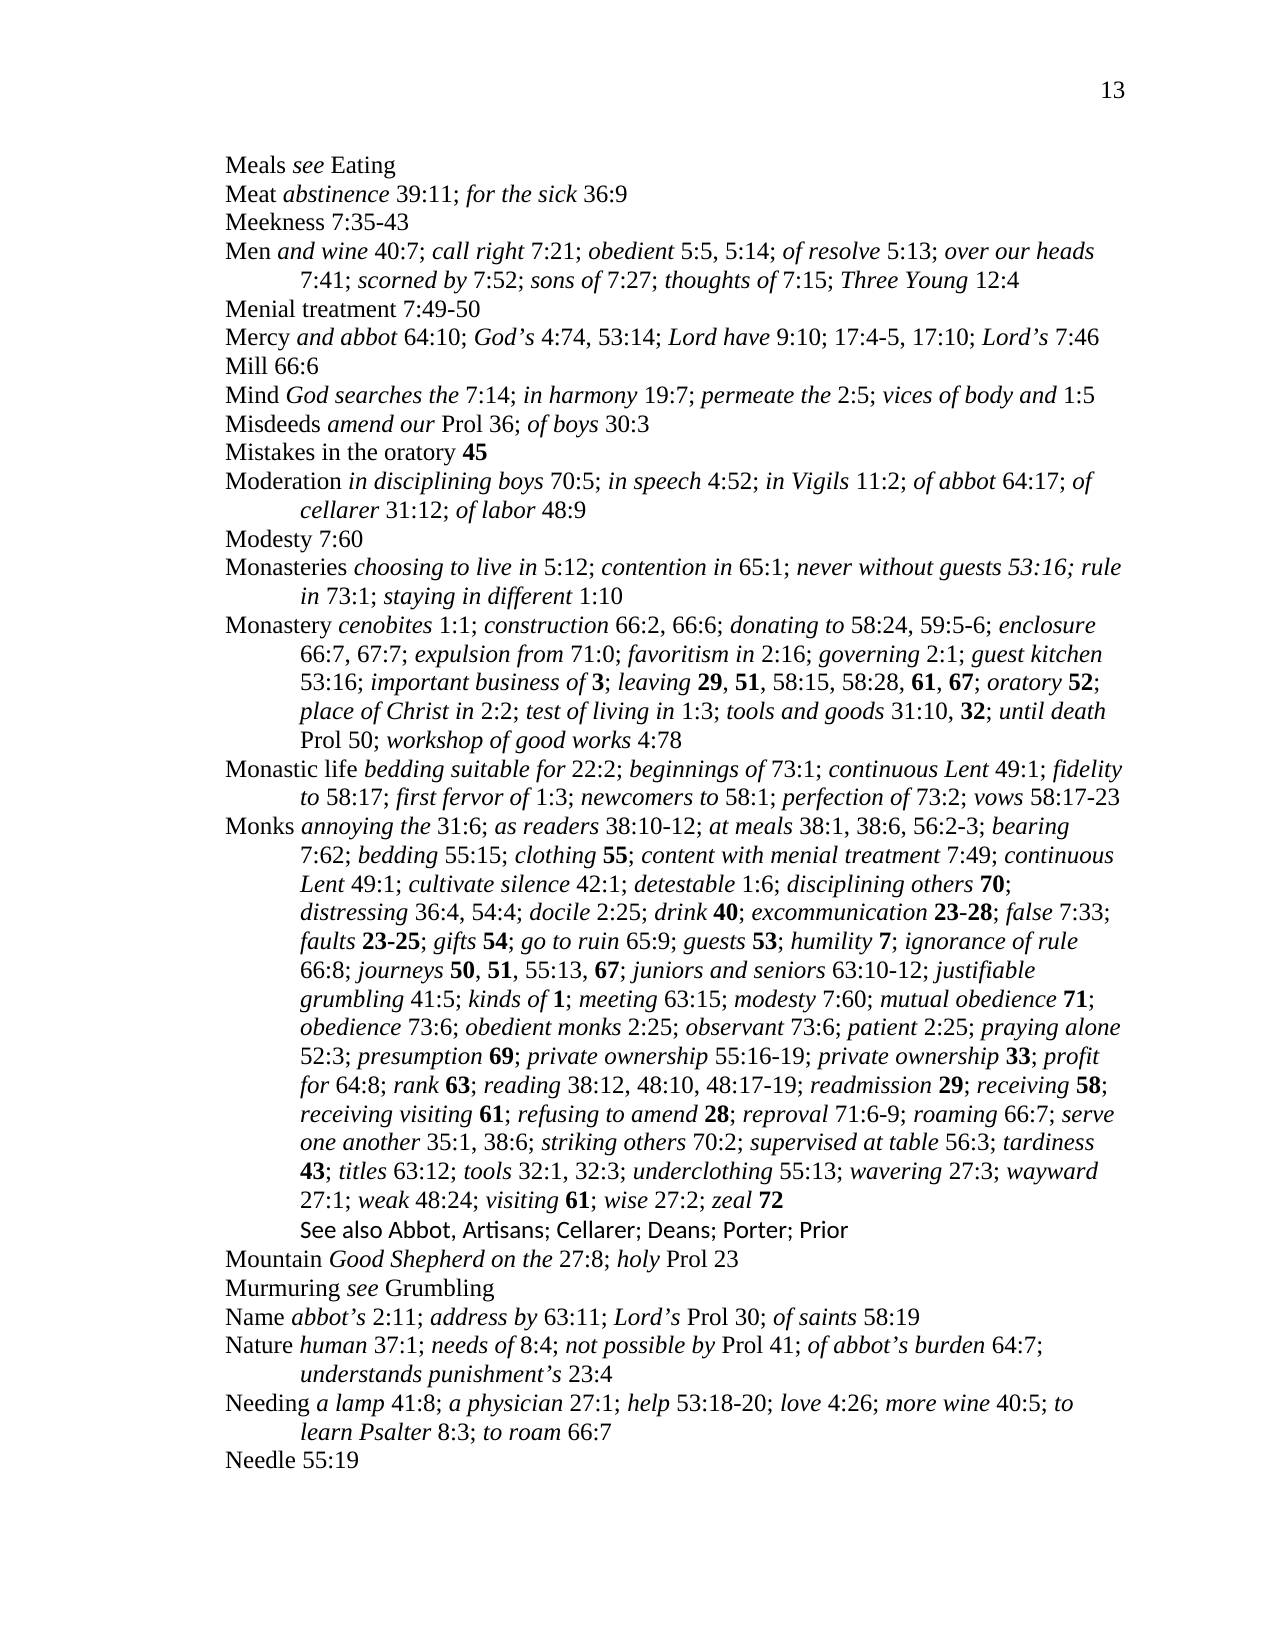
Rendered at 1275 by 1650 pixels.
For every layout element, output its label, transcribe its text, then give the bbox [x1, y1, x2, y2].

text Monks annoying the 31:6; as readers 38:10-12; at meals 38:1, 38:6, 56:2-3; bearing 7:62; bedding 55:15; clothing 55; content with menial treatment 7:49; continuous Lent 49:1; cultivate silence 42:1; detestable 1:6; disciplining others 70; distressing 36:4, 54:4; docile 2:25; drink 40; excommunication 23-28; false 7:33; faults 23-25; gifts 54; go to ruin 65:9; guests 53; humility 7; ignorance of rule 66:8; journeys 50, 51, 55:13, 67; juniors and seniors 63:10-12; justifiable grumbling 41:5; kinds of 1; meeting 63:15; modesty 7:60; mutual obedience 71; obedience 73:6; obedient monks 2:25; observant 73:6; patient 2:25; praying alone 52:3; presumption 69; private ownership 55:16-19; private ownership 33; profit for 64:8; rank 63; reading 38:12, 48:10, 48:17-19; readmission 29; receiving 58; receiving visiting 61; refusing to amend 28; reproval 71:6-9; roaming 66:7; serve one another 35:1, 38:6; striking others 70:2; supervised at table 56:3; tardiness 43; titles 63:12; tools 32:1, 32:3; underclothing 55:13; wavering 27:3; wayward 27:1; weak 48:24; visiting 61; wise 27:2; zeal 72 [225, 811, 1125, 1214]
text Nature human 37:1; needs of 8:4; not possible by Prol 41; of abbot’s burden 64:7; understands punishment’s 23:4 [225, 1331, 1125, 1388]
text Murmuring see Grumbling [225, 1273, 1125, 1302]
text Mercy and abbot 64:10; God’s 4:74, 53:14; Lord have 9:10; 17:4-5, 17:10; Lord’s 7:46 [225, 322, 1125, 351]
text Mind God searches the 7:14; in harmony 19:7; permeate the 2:5; vices of body and 1:5 [225, 380, 1125, 409]
text Mill 66:6 [225, 351, 1125, 380]
text Meals see Eating [225, 150, 1125, 179]
text Moderation in disciplining boys 70:5; in speech 4:52; in Vigils 11:2; of abbot 64:17; of cellarer 31:12; of labor 48:9 [225, 466, 1125, 524]
text Needing a lamp 41:8; a physician 27:1; help 53:18-20; love 4:26; more wine 40:5; to learn Psalter 8:3; to roam 66:7 [225, 1388, 1125, 1446]
text Monastic life bedding suitable for 22:2; beginnings of 73:1; continuous Lent 49:1; fidelity to 58:17; first fervor of 1:3; newcomers to 58:1; perfection of 73:2; vows 58:17-23 [225, 754, 1125, 811]
text See also Abbot, Artisans; Cellarer; Deans; Porter; Prior [300, 1214, 1125, 1244]
text Mountain Good Shepherd on the 27:8; holy Prol 23 [225, 1244, 1125, 1273]
text Misdeeds amend our Prol 36; of boys 30:3 [225, 409, 1125, 437]
text Monasteries choosing to live in 5:12; contention in 65:1; never without guests 53:16; rule in 73:1; staying in different 1:10 [225, 552, 1125, 610]
text Needle 55:19 [225, 1446, 1125, 1474]
text Name abbot’s 2:11; address by 63:11; Lord’s Prol 30; of saints 58:19 [225, 1302, 1125, 1331]
text Meekness 7:35-43 [225, 207, 1125, 236]
text Meat abstinence 39:11; for the sick 36:9 [225, 179, 1125, 207]
text Men and wine 40:7; call right 7:21; obedient 5:5, 5:14; of resolve 5:13; over our heads 7:41; scorned by 7:52; sons of 7:27; thoughts of 7:15; Three Young 12:4 [225, 236, 1125, 294]
text Menial treatment 7:49-50 [225, 294, 1125, 322]
text Modesty 7:60 [225, 524, 1125, 552]
text Mistakes in the oratory 45 [225, 437, 1125, 466]
text Monastery cenobites 1:1; construction 66:2, 66:6; donating to 58:24, 59:5-6; enclosure 66:7, 67:7; expulsion from 71:0; favoritism in 2:16; governing 2:1; guest kitchen 53:16; important business of 3; leaving 29, 51, 58:15, 58:28, 61, 67; oratory 52; place of Christ in 2:2; test of living in 1:3; tools and goods 31:10, 32; until death Prol 50; workshop of good works 4:78 [225, 610, 1125, 754]
